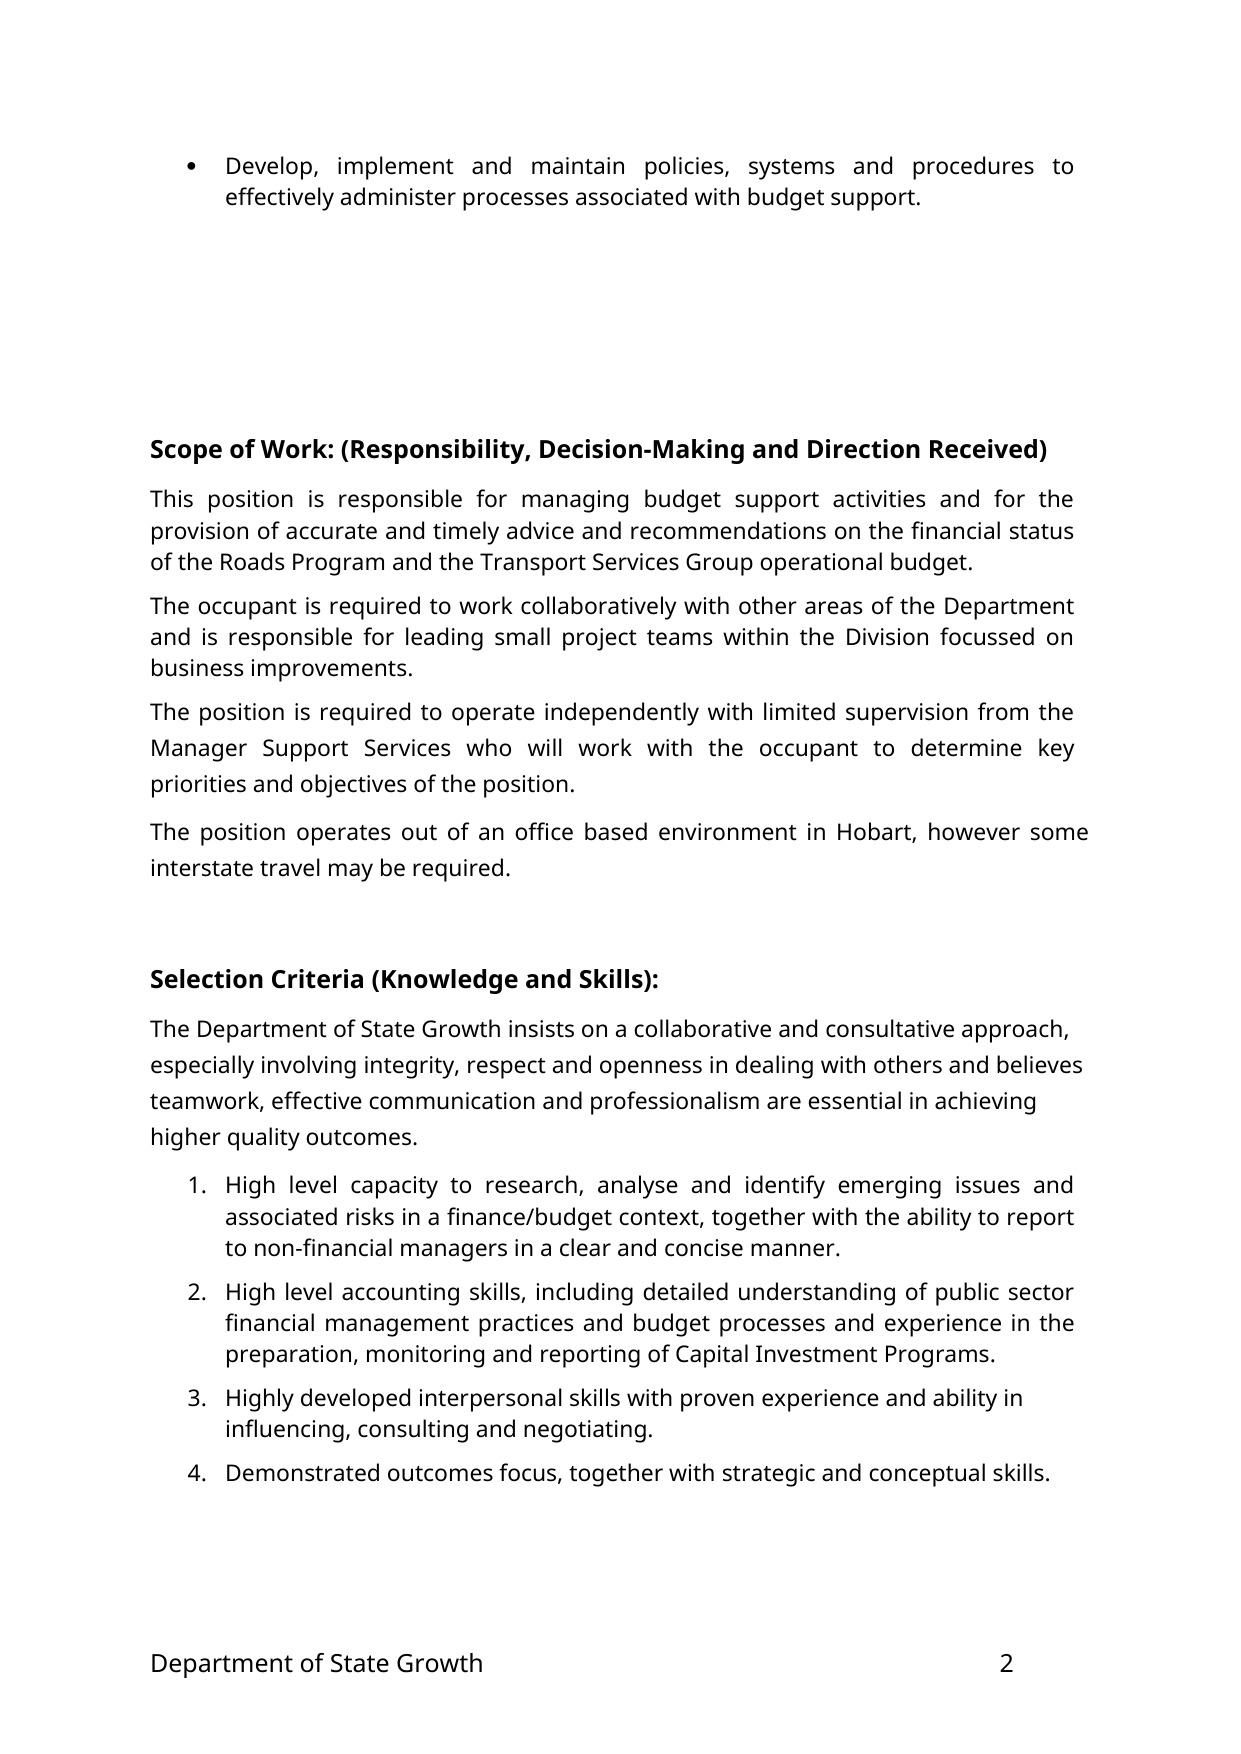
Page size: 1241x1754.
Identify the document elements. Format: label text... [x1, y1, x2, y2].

text The position is required to operate independently with limited supervision from the Manager Support Services who will work with the occupant to determine key priorities and objectives of the position. [150, 696, 1075, 799]
subtitle Selection Criteria (Knowledge and Skills): [150, 961, 1090, 996]
text The occupant is required to work collaboratively with other areas of the Department and is responsible for leading small project teams within the Division focussed on business improvements. [150, 589, 1075, 683]
subtitle Scope of Work: (Responsibility, Decision-Making and Direction Received) [150, 432, 1090, 466]
list High level accounting skills, including detailed understanding of public sector financial management practices and budget processes and experience in the preparation, monitoring and reporting of Capital Investment Programs. [187, 1276, 1075, 1369]
text The position operates out of an office based environment in Hobart, however some interstate travel may be required. [150, 816, 1090, 883]
list Highly developed interpersonal skills with proven experience and ability in influencing, consulting and negotiating. [187, 1382, 1090, 1444]
list Develop, implement and maintain policies, systems and procedures to effectively administer processes associated with budget support. [187, 150, 1075, 212]
list Demonstrated outcomes focus, together with strategic and conceptual skills. [187, 1457, 1075, 1488]
text The Department of State Growth insists on a collaborative and consultative approach, especially involving integrity, respect and openness in dealing with others and believes teamwork, effective communication and professionalism are essential in achieving higher quality outcomes. [150, 1013, 1090, 1152]
text This position is responsible for managing budget support activities and for the provision of accurate and timely advice and recommendations on the financial status of the Roads Program and the Transport Services Group operational budget. [150, 483, 1075, 577]
list High level capacity to research, analyse and identify emerging issues and associated risks in a finance/budget context, together with the ability to report to non-financial managers in a clear and concise manner. [187, 1169, 1075, 1263]
